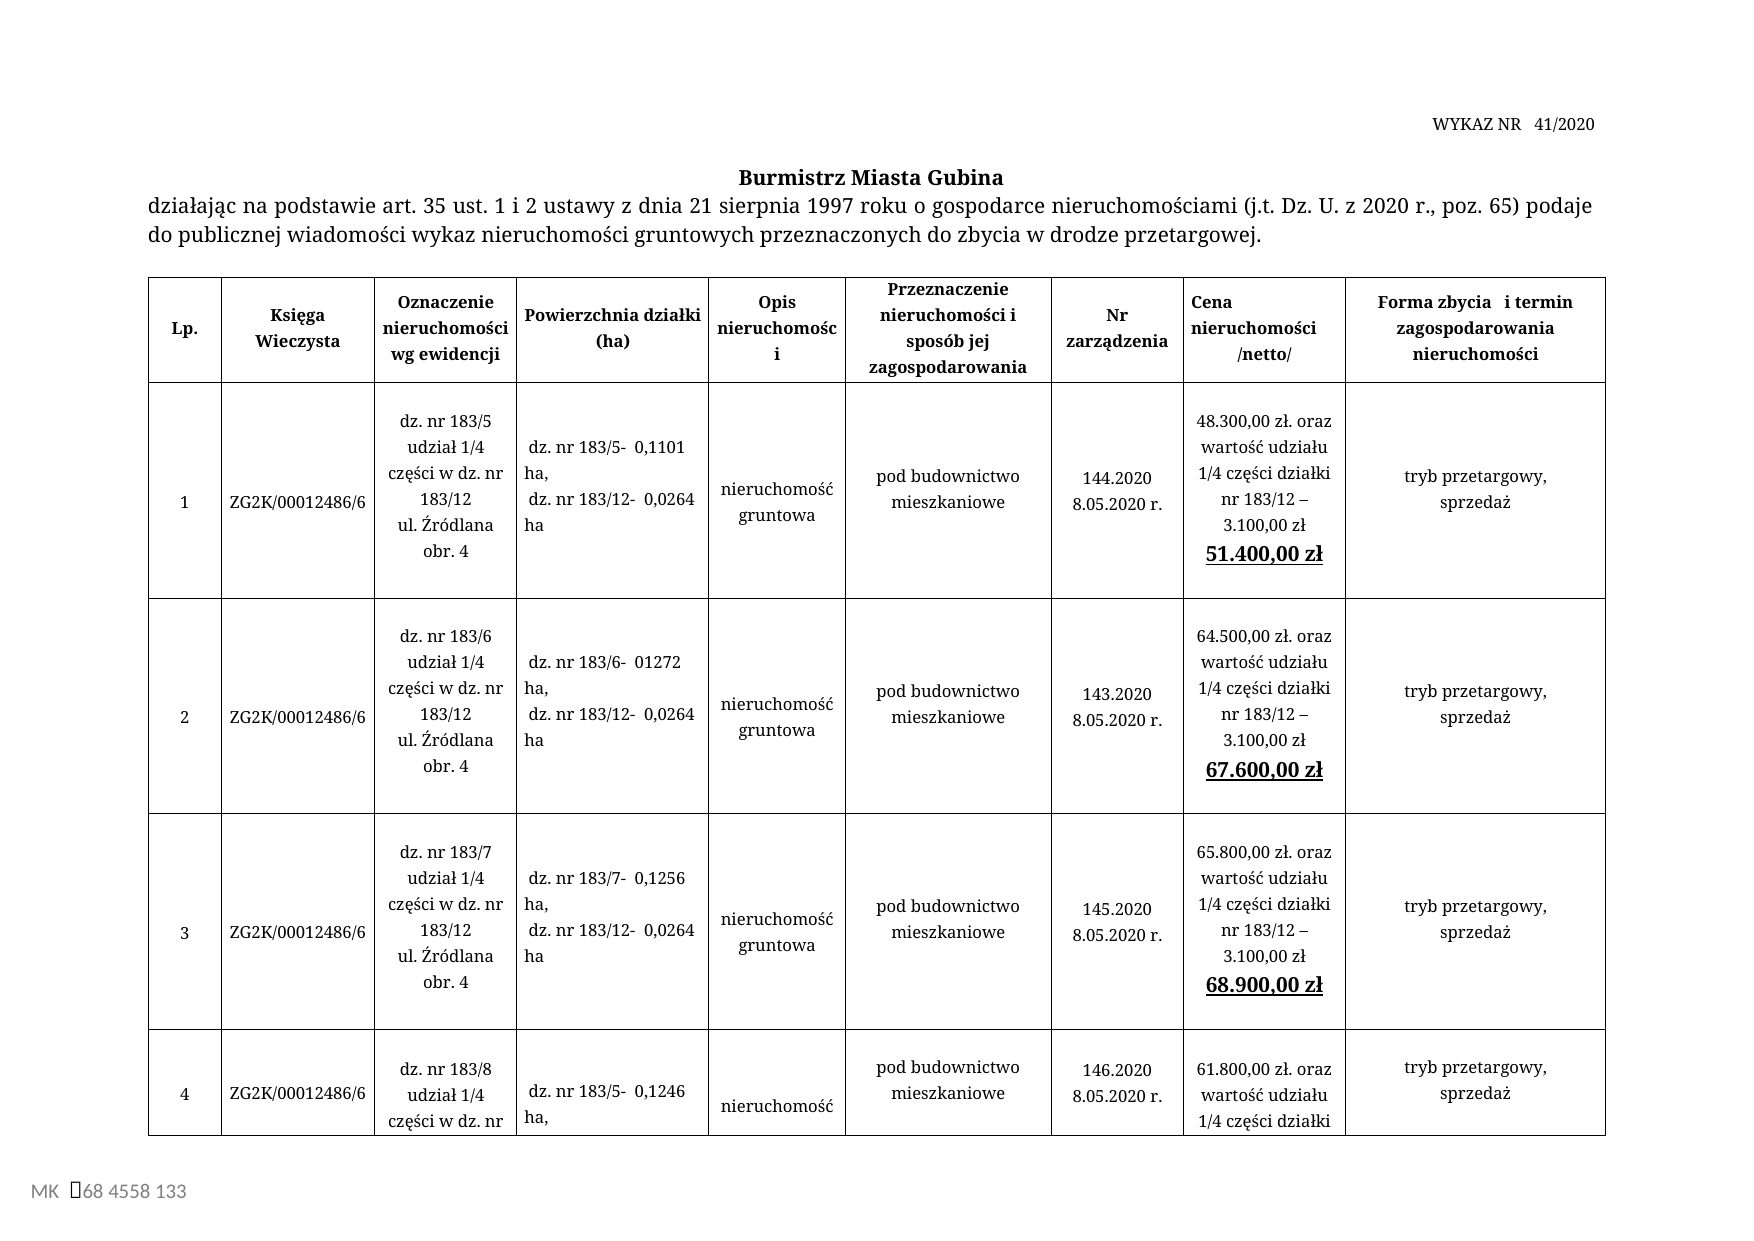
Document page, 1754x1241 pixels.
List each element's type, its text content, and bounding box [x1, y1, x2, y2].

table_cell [709, 1030, 845, 1134]
table_cell tryb przetargowy, sprzedaż [1346, 383, 1605, 598]
table_cell 48.300,00 zł. oraz wartość udziału 1/4 części działki nr 183/12 – 3.100,00 zł 51.400,00 zł [1184, 383, 1345, 598]
table_cell pod budownictwo mieszkaniowe [846, 599, 1051, 813]
table_cell dz. nr 183/7 udział 1/4 części w dz. nr 183/12 ul. Źródlana obr. 4 [375, 814, 516, 1028]
table_cell pod budownictwo mieszkaniowe [846, 383, 1051, 598]
table_header Nr zarządzenia [1052, 278, 1183, 382]
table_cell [1346, 1030, 1605, 1134]
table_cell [1052, 1030, 1183, 1134]
text Burmistrz Miasta Gubina [148, 163, 1595, 192]
table_cell tryb przetargowy, sprzedaż [1346, 814, 1605, 1028]
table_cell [846, 1030, 1051, 1134]
table_header Przeznaczenie nieruchomości i sposób jej zagospodarowania [846, 278, 1051, 382]
table_header Cena nieruchomości /netto/ [1184, 278, 1345, 382]
table_header Oznaczenie nieruchomości wg ewidencji [375, 278, 516, 382]
table_cell dz. nr 183/5- 0,1101 ha, dz. nr 183/12- 0,0264 ha [517, 383, 708, 598]
table_cell 4 [149, 1030, 221, 1134]
table_cell pod budownictwo mieszkaniowe [846, 814, 1051, 1028]
table_cell nieruchomość gruntowa [709, 814, 845, 1028]
text działając na podstawie art. 35 ust. 1 i 2 ustawy z dnia 21 sierpnia 1997 roku o gospodarce nieruchomościami (j.t. Dz. U. z 2020 r., poz. 65) podaje do publicznej wiadomości wykaz nieruchomości gruntowych przeznaczonych do zbycia w drodze przetargowej. [148, 192, 1595, 248]
text WYKAZ NR 41/2020 [148, 112, 1595, 135]
table_cell 3 [149, 814, 221, 1028]
table_header Lp. [149, 278, 221, 382]
table_cell dz. nr 183/5 udział 1/4 części w dz. nr 183/12 ul. Źródlana obr. 4 [375, 383, 516, 598]
table_cell nieruchomość gruntowa [709, 599, 845, 813]
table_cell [1184, 1030, 1345, 1134]
table_cell ZG2K/00012486/6 [222, 383, 374, 598]
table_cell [517, 1030, 708, 1134]
table_header Księga Wieczysta [222, 278, 374, 382]
table_cell 65.800,00 zł. oraz wartość udziału 1/4 części działki nr 183/12 – 3.100,00 zł 68.900,00 zł [1184, 814, 1345, 1028]
table_cell tryb przetargowy, sprzedaż [1346, 599, 1605, 813]
table_cell 1 [149, 383, 221, 598]
table_cell 64.500,00 zł. oraz wartość udziału 1/4 części działki nr 183/12 – 3.100,00 zł 67.600,00 zł [1184, 599, 1345, 813]
table_cell 2 [149, 599, 221, 813]
table_header Opis nieruchomości [709, 278, 845, 382]
table_cell nieruchomość gruntowa [709, 383, 845, 598]
table_cell ZG2K/00012486/6 [222, 814, 374, 1028]
table_cell dz. nr 183/6 udział 1/4 części w dz. nr 183/12 ul. Źródlana obr. 4 [375, 599, 516, 813]
table_cell ZG2K/00012486/6 [222, 1030, 374, 1134]
table_cell dz. nr 183/6- 01272 ha, dz. nr 183/12- 0,0264 ha [517, 599, 708, 813]
table_cell 143.2020 8.05.2020 r. [1052, 599, 1183, 813]
table_cell dz. nr 183/7- 0,1256 ha, dz. nr 183/12- 0,0264 ha [517, 814, 708, 1028]
table_cell 145.2020 8.05.2020 r. [1052, 814, 1183, 1028]
table_cell 144.2020 8.05.2020 r. [1052, 383, 1183, 598]
table_header Powierzchnia działki (ha) [517, 278, 708, 382]
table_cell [375, 1030, 516, 1134]
table_cell ZG2K/00012486/6 [222, 599, 374, 813]
table_header Forma zbycia i termin zagospodarowania nieruchomości [1346, 278, 1605, 382]
